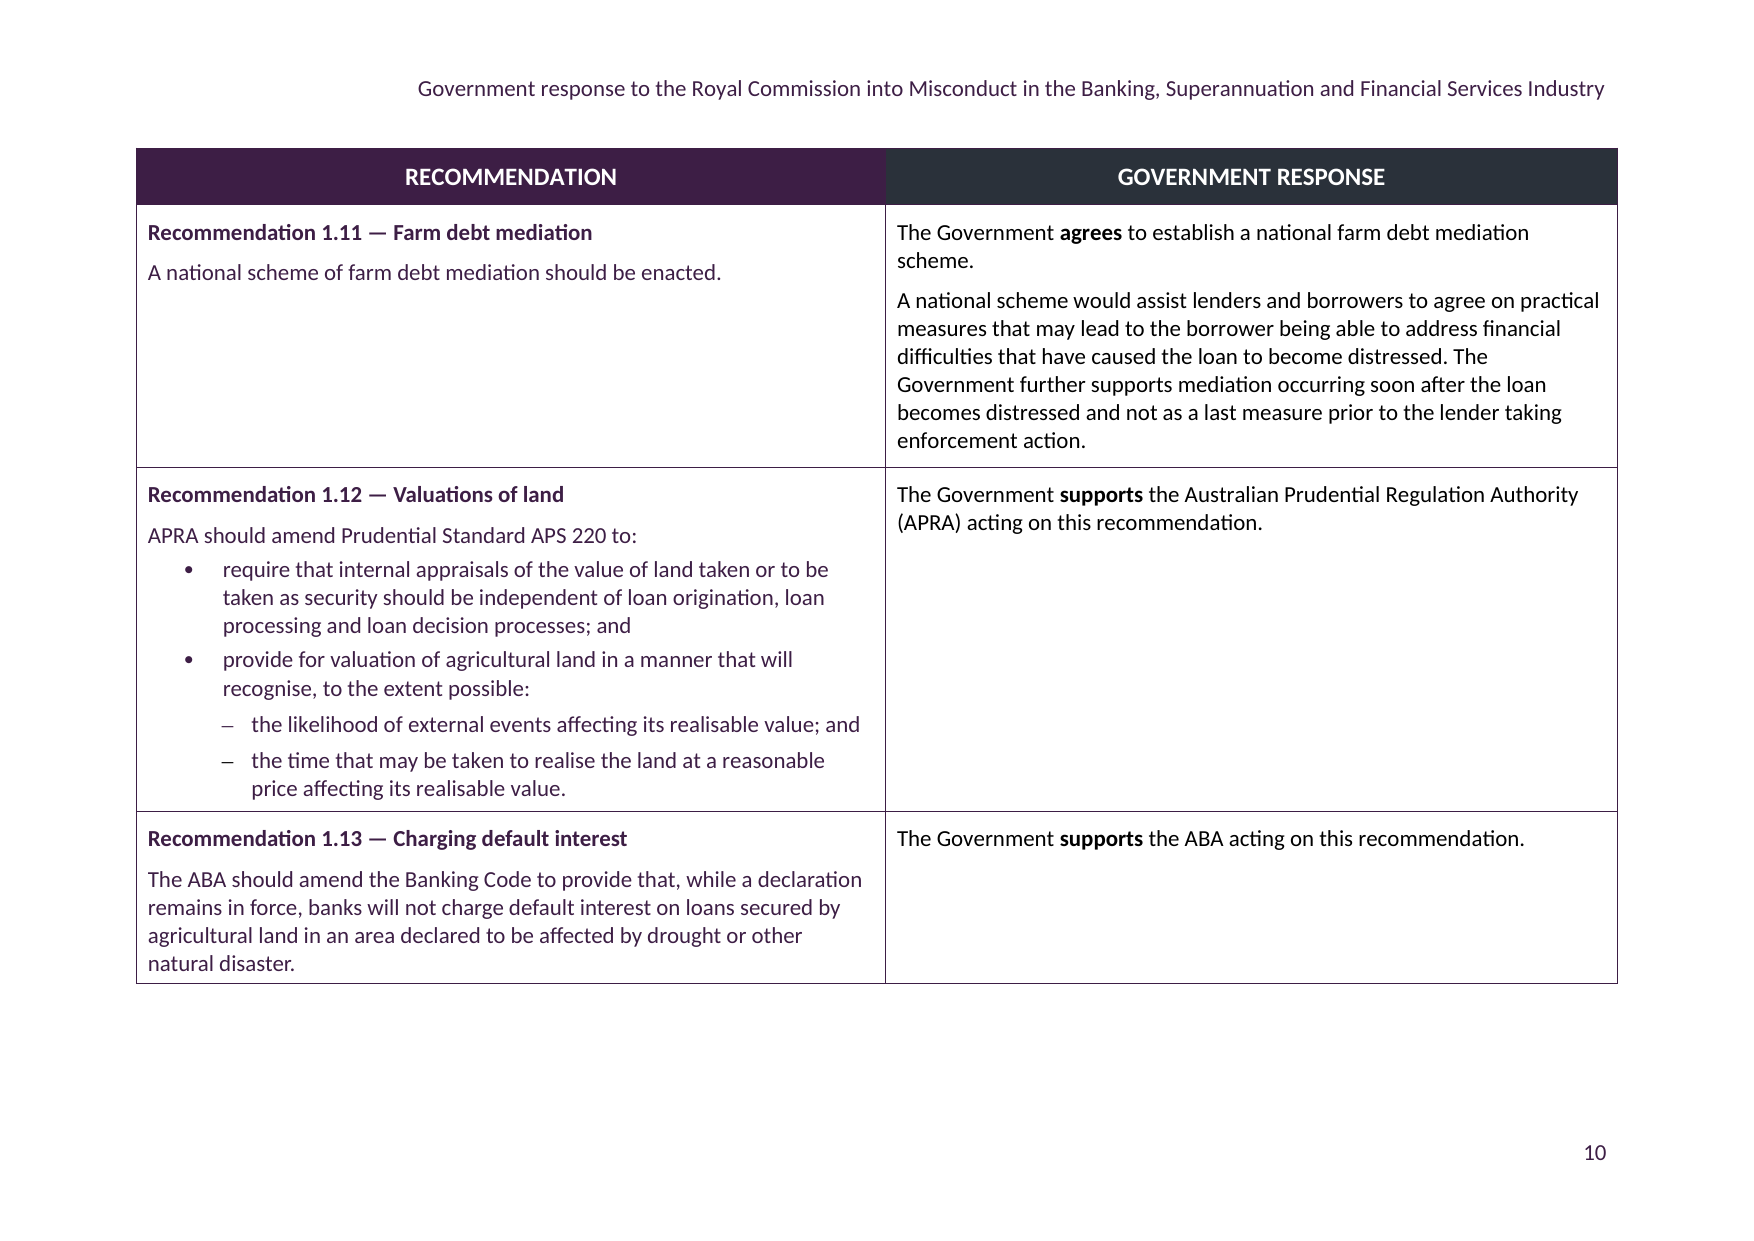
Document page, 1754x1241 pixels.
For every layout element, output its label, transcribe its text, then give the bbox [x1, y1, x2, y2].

table_cell The Government supports the Australian Prudential Regulation Authority (APRA) acting on this recommendation. [886, 468, 1617, 811]
table_cell Recommendation 1.13 — Charging default interest The ABA should amend the Banking Code to provide that, while a declaration remains in force, banks will not charge default interest on loans secured by agricultural land in an area declared to be affected by drought or other natural disaster. [137, 812, 885, 983]
table_cell Recommendation 1.12 — Valuations of land APRA should amend Prudential Standard APS 220 to: require that internal appraisals of the value of land taken or to be taken as security should be independent of loan origination, loan processing and loan decision processes; and provide for valuation of agricultural land in a manner that will recognise, to the extent possible: the likelihood of external events affecting its realisable value; and the time that may be taken to realise the land at a reasonable price affecting its realisable value. [137, 468, 885, 811]
table_cell Recommendation 1.11 — Farm debt mediation A national scheme of farm debt mediation should be enacted. [137, 205, 885, 467]
table_header RECOMMENDATION [137, 149, 885, 204]
table_cell The Government agrees to establish a national farm debt mediation scheme. A national scheme would assist lenders and borrowers to agree on practical measures that may lead to the borrower being able to address financial difficulties that have caused the loan to become distressed. The Government further supports mediation occurring soon after the loan becomes distressed and not as a last measure prior to the lender taking enforcement action. [886, 205, 1617, 467]
table_header Government Response [886, 149, 1617, 204]
table_cell The Government supports the ABA acting on this recommendation. [886, 812, 1617, 983]
